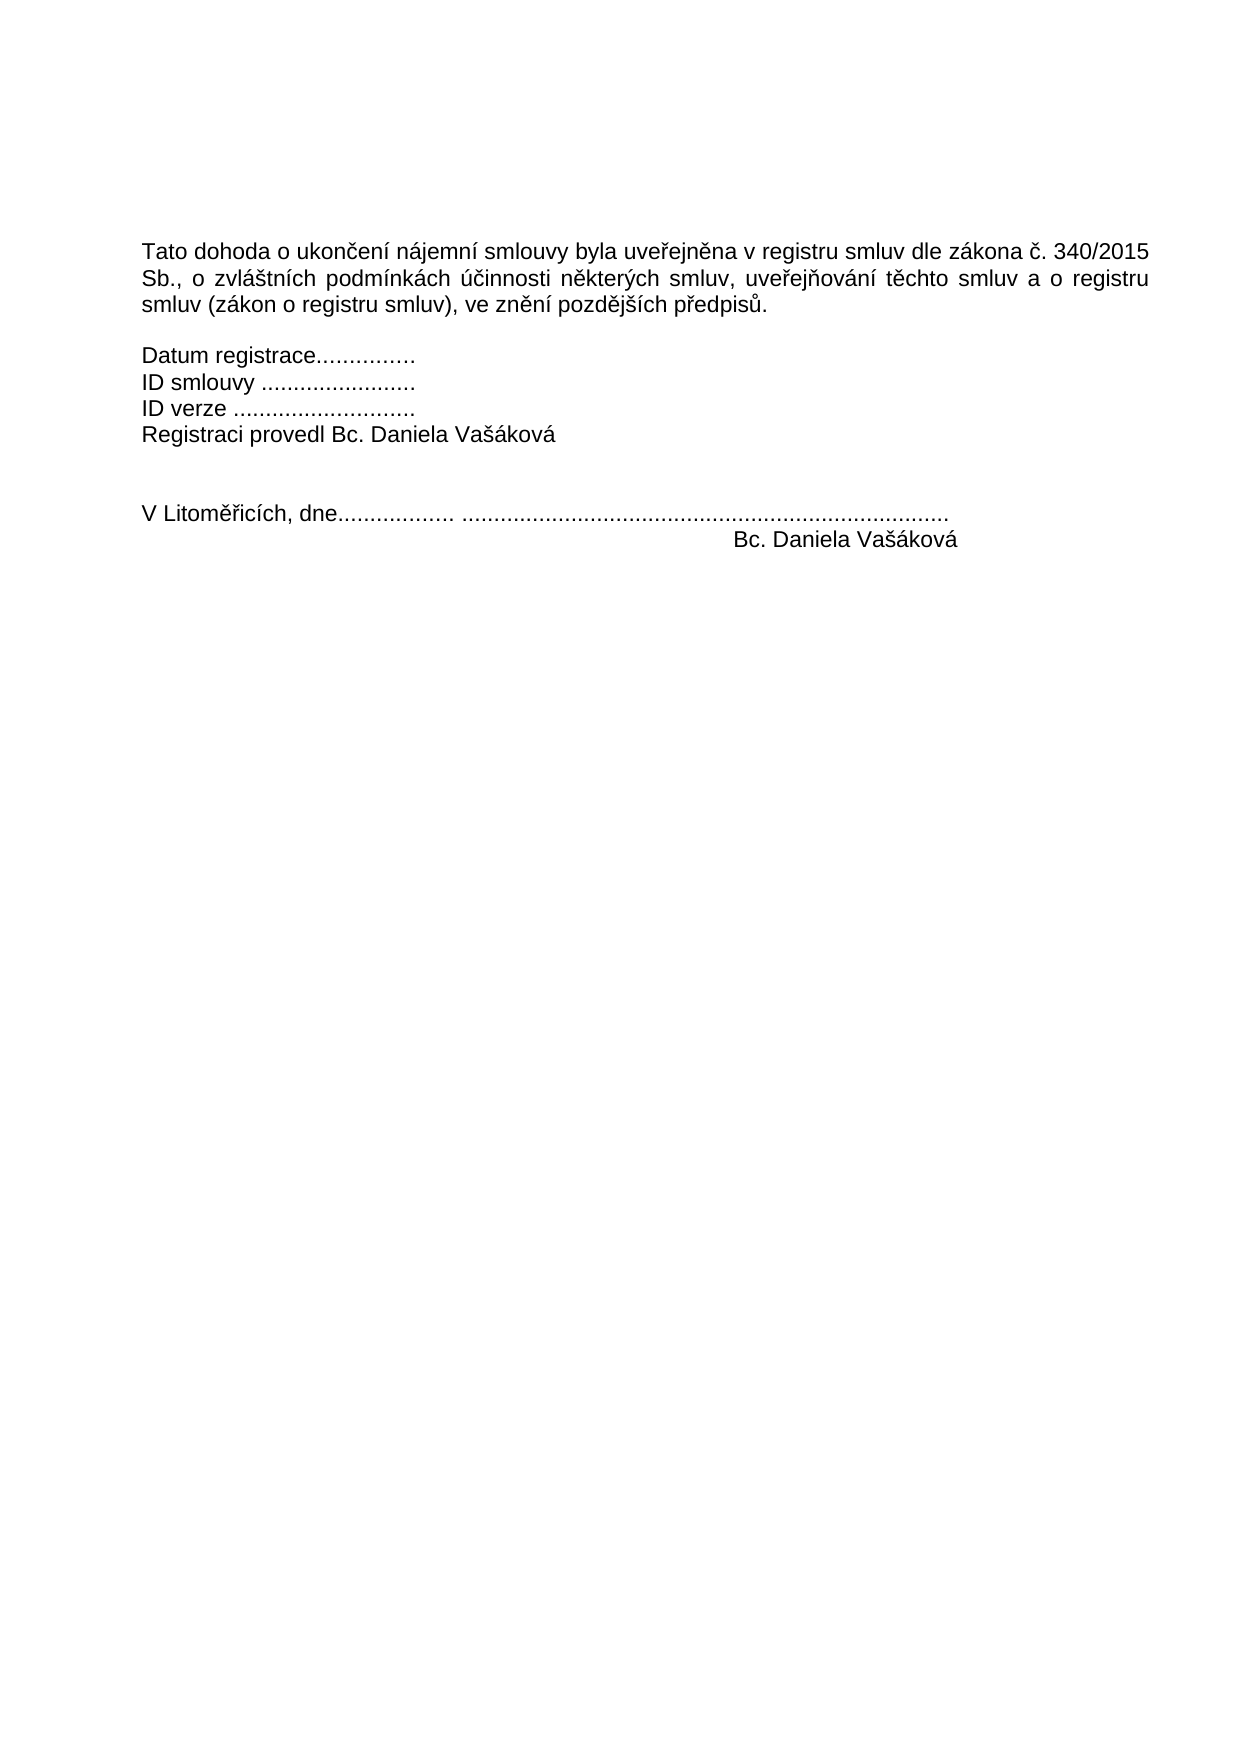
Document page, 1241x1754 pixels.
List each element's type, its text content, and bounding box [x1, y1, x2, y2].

text ID smlouvy [141, 369, 1150, 395]
text Bc. Daniela Vašáková [733, 526, 1150, 552]
text ID verze [141, 395, 1150, 421]
text Datum registrace [141, 342, 1150, 369]
text V Litoměřicích, dne [141, 500, 1150, 526]
text Registraci provedl Bc. Daniela Vašáková [141, 421, 1150, 448]
text Tato dohoda o ukončení nájemní smlouvy byla uveřejněna v registru smluv dle zákona č. 340/2015 Sb., o zvláštních podmínkách účinnosti některých smluv, uveřejňování těchto smluv a o registru smluv (zákon o registru smluv), ve znění pozdějších předpisů. [141, 238, 1150, 317]
